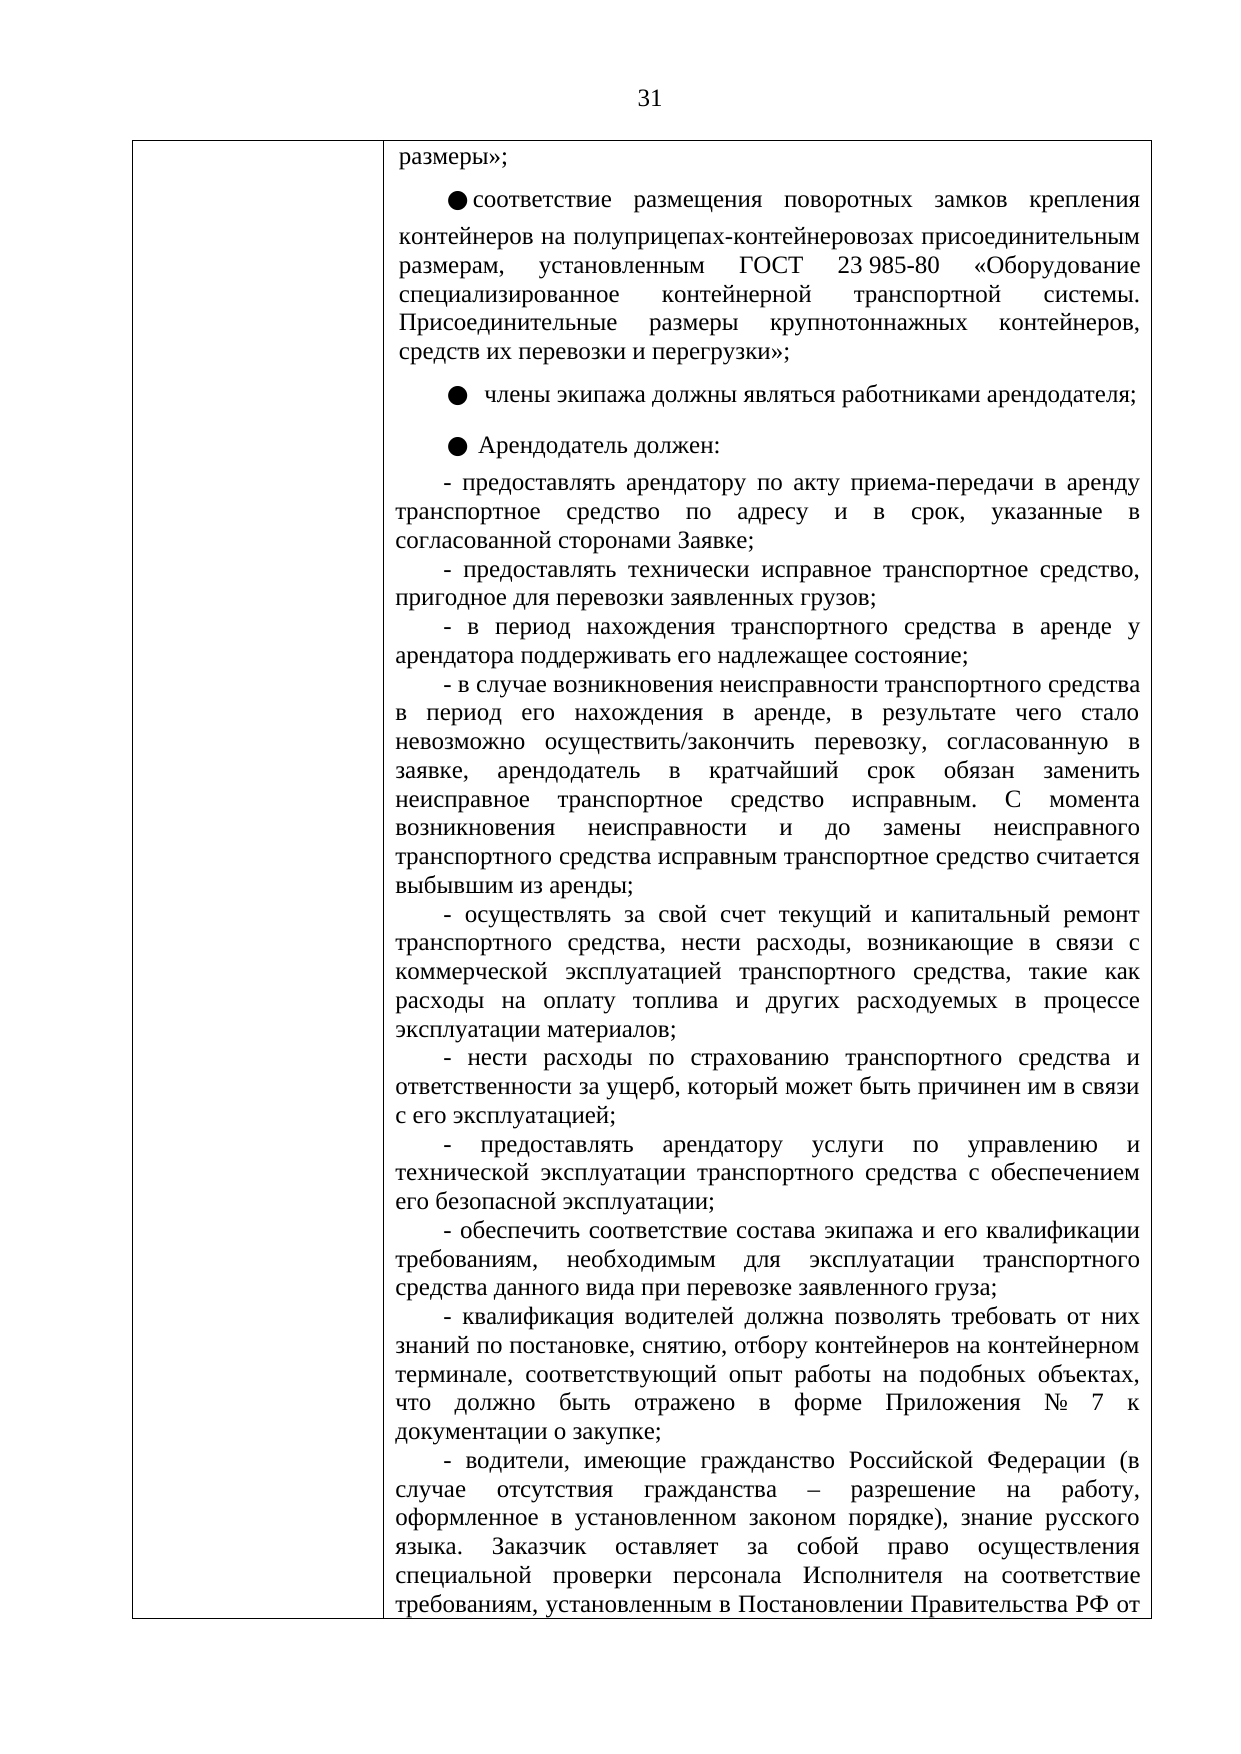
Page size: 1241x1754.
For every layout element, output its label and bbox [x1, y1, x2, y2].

table_cell [384, 141, 1151, 1617]
table_cell [133, 141, 383, 1617]
